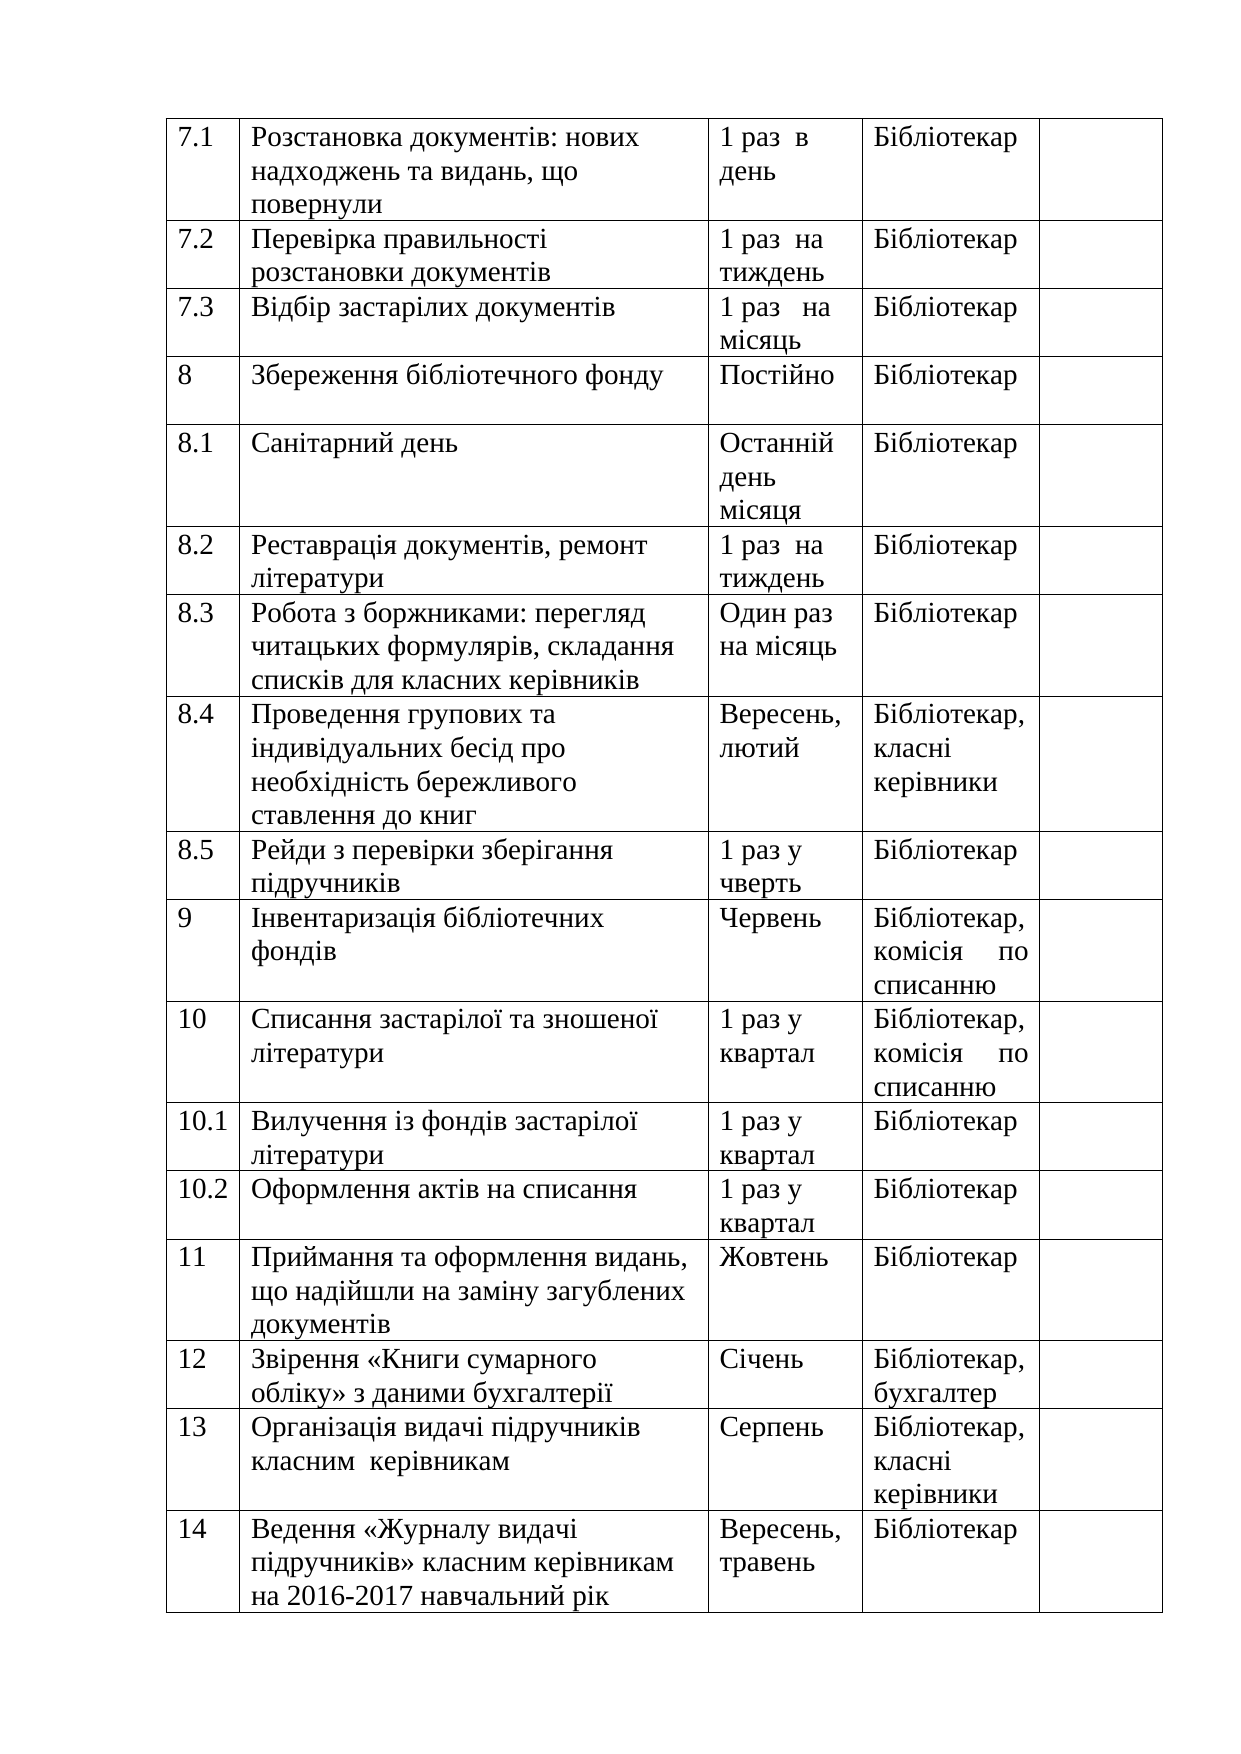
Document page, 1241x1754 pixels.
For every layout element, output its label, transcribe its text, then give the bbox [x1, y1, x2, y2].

table_cell Бібліотекар [863, 221, 1039, 288]
table_cell Бібліотекар [863, 1171, 1039, 1238]
table_cell [1040, 527, 1162, 594]
table_cell 7.1 [167, 119, 239, 220]
table_cell [1040, 1341, 1162, 1408]
table_cell Оформлення актів на списання [240, 1171, 708, 1238]
table_cell Бібліотекар [863, 1240, 1039, 1340]
table_cell Списання застарілої та зношеної літератури [240, 1002, 708, 1102]
table_cell Рейди з перевірки зберігання підручників [240, 832, 708, 899]
table_cell 10.2 [167, 1171, 239, 1238]
table_cell 9 [167, 900, 239, 1001]
table_cell Постійно [709, 357, 862, 424]
table_cell Бібліотекар [863, 595, 1039, 696]
table_cell Бібліотекар [863, 357, 1039, 424]
table_cell Бібліотекар, бухгалтер [863, 1341, 1039, 1408]
table_cell Січень [709, 1341, 862, 1408]
table_cell Збереження бібліотечного фонду [240, 357, 708, 424]
table_cell 1 раз у чверть [709, 832, 862, 899]
table_cell 8 [167, 357, 239, 424]
table_cell 7.2 [167, 221, 239, 288]
table_cell 1 раз на місяць [709, 289, 862, 356]
table_cell Останній день місяця [709, 425, 862, 526]
table_cell Червень [709, 900, 862, 1001]
table_cell 13 [167, 1409, 239, 1510]
table_cell Бібліотекар [863, 289, 1039, 356]
table_cell Бібліотекар [863, 1103, 1039, 1170]
table_cell 10 [167, 1002, 239, 1102]
table_cell Бібліотекар [863, 119, 1039, 220]
table_cell [1040, 1171, 1162, 1238]
table_cell 8.3 [167, 595, 239, 696]
table_cell 8.2 [167, 527, 239, 594]
table_cell 1 раз у квартал [709, 1002, 862, 1102]
table_cell [1040, 357, 1162, 424]
table_cell [1040, 697, 1162, 831]
table_cell Робота з боржниками: перегляд читацьких формулярів, складання списків для класних керівників [240, 595, 708, 696]
table_cell Жовтень [709, 1240, 862, 1340]
table_cell Бібліотекар [863, 832, 1039, 899]
table_cell Звірення «Книги сумарного обліку» з даними бухгалтерії [240, 1341, 708, 1408]
table_cell Приймання та оформлення видань, що надійшли на заміну загублених документів [240, 1240, 708, 1340]
table_cell [1040, 1409, 1162, 1510]
table_cell Бібліотекар [863, 1511, 1039, 1612]
table_cell 10.1 [167, 1103, 239, 1170]
table_cell Бібліотекар, класні керівники [863, 697, 1039, 831]
table_cell 8.4 [167, 697, 239, 831]
table_cell Бібліотекар, класні керівники [863, 1409, 1039, 1510]
table_cell Перевірка правильності розстановки документів [240, 221, 708, 288]
table_cell Проведення групових та індивідуальних бесід про необхідність бережливого ставлення до книг [240, 697, 708, 831]
table_cell Санітарний день [240, 425, 708, 526]
table_cell 1 раз у квартал [709, 1103, 862, 1170]
table_cell Вересень, травень [709, 1511, 862, 1612]
table_cell 1 раз на тиждень [709, 221, 862, 288]
table_cell [1040, 595, 1162, 696]
table_cell [1040, 1103, 1162, 1170]
table_cell Бібліотекар [863, 425, 1039, 526]
table_cell Бібліотекар, комісія по списанню [863, 1002, 1039, 1102]
table_cell 1 раз на тиждень [709, 527, 862, 594]
table_cell [1040, 221, 1162, 288]
table_cell Вересень, лютий [709, 697, 862, 831]
table_cell [1040, 289, 1162, 356]
table_cell [1040, 1240, 1162, 1340]
table_cell 1 раз у квартал [709, 1171, 862, 1238]
table_cell Відбір застарілих документів [240, 289, 708, 356]
table_cell Один раз на місяць [709, 595, 862, 696]
table_cell 14 [167, 1511, 239, 1612]
table_cell [1040, 1002, 1162, 1102]
table_cell Бібліотекар [863, 527, 1039, 594]
table_cell Реставрація документів, ремонт літератури [240, 527, 708, 594]
table_cell [1040, 1511, 1162, 1612]
table_cell 8.1 [167, 425, 239, 526]
table_cell 8.5 [167, 832, 239, 899]
table_cell 1 раз в день [709, 119, 862, 220]
table_cell Ведення «Журналу видачі підручників» класним керівникам на 2016-2017 навчальний рік [240, 1511, 708, 1612]
table_cell [1040, 119, 1162, 220]
table_cell 7.3 [167, 289, 239, 356]
table_cell Інвентаризація бібліотечних фондів [240, 900, 708, 1001]
table_cell Вилучення із фондів застарілої літератури [240, 1103, 708, 1170]
table_cell Організація видачі підручників класним керівникам [240, 1409, 708, 1510]
table_cell 12 [167, 1341, 239, 1408]
table_cell Розстановка документів: нових надходжень та видань, що повернули [240, 119, 708, 220]
table_cell [1040, 425, 1162, 526]
table_cell 11 [167, 1240, 239, 1340]
table_cell [1040, 832, 1162, 899]
table_cell Серпень [709, 1409, 862, 1510]
table_cell [1040, 900, 1162, 1001]
table_cell Бібліотекар, комісія по списанню [863, 900, 1039, 1001]
